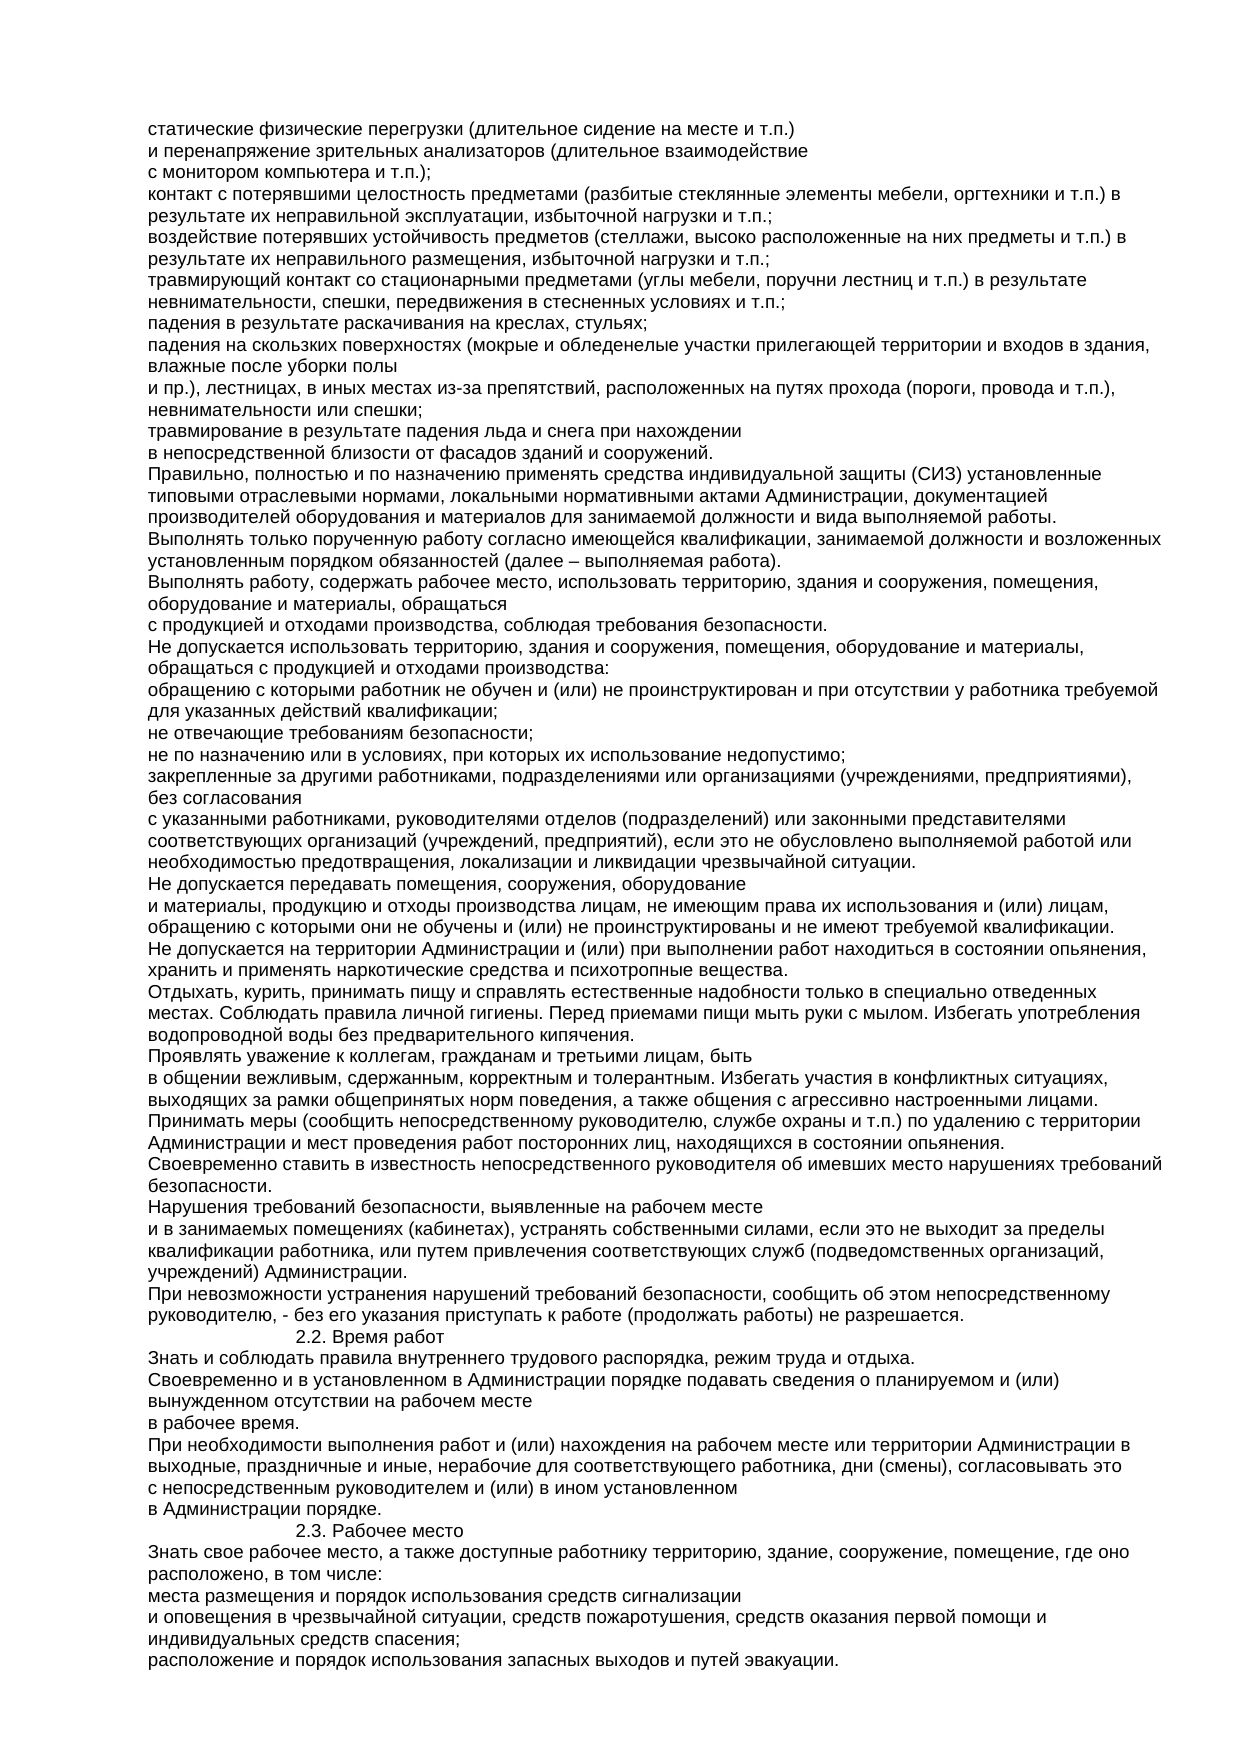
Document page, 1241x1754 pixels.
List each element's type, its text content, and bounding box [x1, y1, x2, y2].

text Проявлять уважение к коллегам, гражданам и третьими лицам, быть в общении вежливым, сдержанным, корректным и толерантным. Избегать участия в конфликтных ситуациях, выходящих за рамки общепринятых норм поведения, а также общения с агрессивно настроенными лицами. [148, 1045, 1167, 1110]
text Своевременно ставить в известность непосредственного руководителя об имевших место нарушениях требований безопасности. [148, 1153, 1167, 1196]
text падения в результате раскачивания на креслах, стульях; [148, 312, 1167, 334]
text расположение и порядок использования запасных выходов и путей эвакуации. [148, 1649, 1167, 1671]
text Принимать меры (сообщить непосредственному руководителю, службе охраны и т.п.) по удалению с территории Администрации и мест проведения работ посторонних лиц, находящихся в состоянии опьянения. [148, 1110, 1167, 1153]
text Нарушения требований безопасности, выявленные на рабочем месте и в занимаемых помещениях (кабинетах), устранять собственными силами, если это не выходит за пределы квалификации работника, или путем привлечения соответствующих служб (подведомственных организаций, учреждений) Администрации. [148, 1196, 1167, 1282]
text Выполнять только порученную работу согласно имеющейся квалификации, занимаемой должности и возложенных установленным порядком обязанностей (далее – выполняемая работа). [148, 528, 1167, 571]
text Знать свое рабочее место, а также доступные работнику территорию, здание, сооружение, помещение, где оно расположено, в том числе: [148, 1541, 1167, 1584]
text При необходимости выполнения работ и (или) нахождения на рабочем месте или территории Администрации в выходные, праздничные и иные, нерабочие для соответствующего работника, дни (смены), согласовывать это с непосредственным руководителем и (или) в ином установленном в Администрации порядке. [148, 1433, 1167, 1520]
text При невозможности устранения нарушений требований безопасности, сообщить об этом непосредственному руководителю, - без его указания приступать к работе (продолжать работы) не разрешается. [148, 1282, 1167, 1326]
text не по назначению или в условиях, при которых их использование недопустимо; [148, 743, 1167, 765]
text Выполнять работу, содержать рабочее место, использовать территорию, здания и сооружения, помещения, оборудование и материалы, обращаться с продукцией и отходами производства, соблюдая требования безопасности. [148, 571, 1167, 636]
text воздействие потерявших устойчивость предметов (стеллажи, высоко расположенные на них предметы и т.п.) в результате их неправильного размещения, избыточной нагрузки и т.п.; [148, 226, 1167, 269]
text 2.3. Рабочее место [222, 1520, 1167, 1541]
text травмирующий контакт со стационарными предметами (углы мебели, поручни лестниц и т.п.) в результате невнимательности, спешки, передвижения в стесненных условиях и т.п.; [148, 269, 1167, 312]
text Отдыхать, курить, принимать пищу и справлять естественные надобности только в специально отведенных местах. Соблюдать правила личной гигиены. Перед приемами пищи мыть руки с мылом. Избегать употребления водопроводной воды без предварительного кипячения. [148, 981, 1167, 1045]
text контакт с потерявшими целостность предметами (разбитые стеклянные элементы мебели, оргтехники и т.п.) в результате их неправильной эксплуатации, избыточной нагрузки и т.п.; [148, 183, 1167, 226]
text травмирование в результате падения льда и снега при нахождении в непосредственной близости от фасадов зданий и сооружений. [148, 420, 1167, 463]
text Не допускается передавать помещения, сооружения, оборудование и материалы, продукцию и отходы производства лицам, не имеющим права их использования и (или) лицам, обращению с которыми они не обучены и (или) не проинструктированы и не имеют требуемой квалификации. [148, 873, 1167, 937]
text Знать и соблюдать правила внутреннего трудового распорядка, режим труда и отдыха. [148, 1347, 1167, 1369]
text обращению с которыми работник не обучен и (или) не проинструктирован и при отсутствии у работника требуемой для указанных действий квалификации; [148, 679, 1167, 722]
text падения на скользких поверхностях (мокрые и обледенелые участки прилегающей территории и входов в здания, влажные после уборки полы и пр.), лестницах, в иных местах из-за препятствий, расположенных на путях прохода (пороги, провода и т.п.), невнимательности или спешки; [148, 334, 1167, 420]
text статические физические перегрузки (длительное сидение на месте и т.п.) и перенапряжение зрительных анализаторов (длительное взаимодействие с монитором компьютера и т.п.); [148, 118, 1167, 183]
text 2.2. Время работ [222, 1326, 1167, 1347]
text Не допускается на территории Администрации и (или) при выполнении работ находиться в состоянии опьянения, хранить и применять наркотические средства и психотропные вещества. [148, 937, 1167, 981]
text закрепленные за другими работниками, подразделениями или организациями (учреждениями, предприятиями), без согласования с указанными работниками, руководителями отделов (подразделений) или законными представителями соответствующих организаций (учреждений, предприятий), если это не обусловлено выполняемой работой или необходимостью предотвращения, локализации и ликвидации чрезвычайной ситуации. [148, 765, 1167, 873]
text места размещения и порядок использования средств сигнализации и оповещения в чрезвычайной ситуации, средств пожаротушения, средств оказания первой помощи и индивидуальных средств спасения; [148, 1584, 1167, 1649]
text Правильно, полностью и по назначению применять средства индивидуальной защиты (СИЗ) установленные типовыми отраслевыми нормами, локальными нормативными актами Администрации, документацией производителей оборудования и материалов для занимаемой должности и вида выполняемой работы. [148, 463, 1167, 528]
text Не допускается использовать территорию, здания и сооружения, помещения, оборудование и материалы, обращаться с продукцией и отходами производства: [148, 636, 1167, 679]
text не отвечающие требованиям безопасности; [148, 722, 1167, 743]
text Своевременно и в установленном в Администрации порядке подавать сведения о планируемом и (или) вынужденном отсутствии на рабочем месте в рабочее время. [148, 1369, 1167, 1433]
